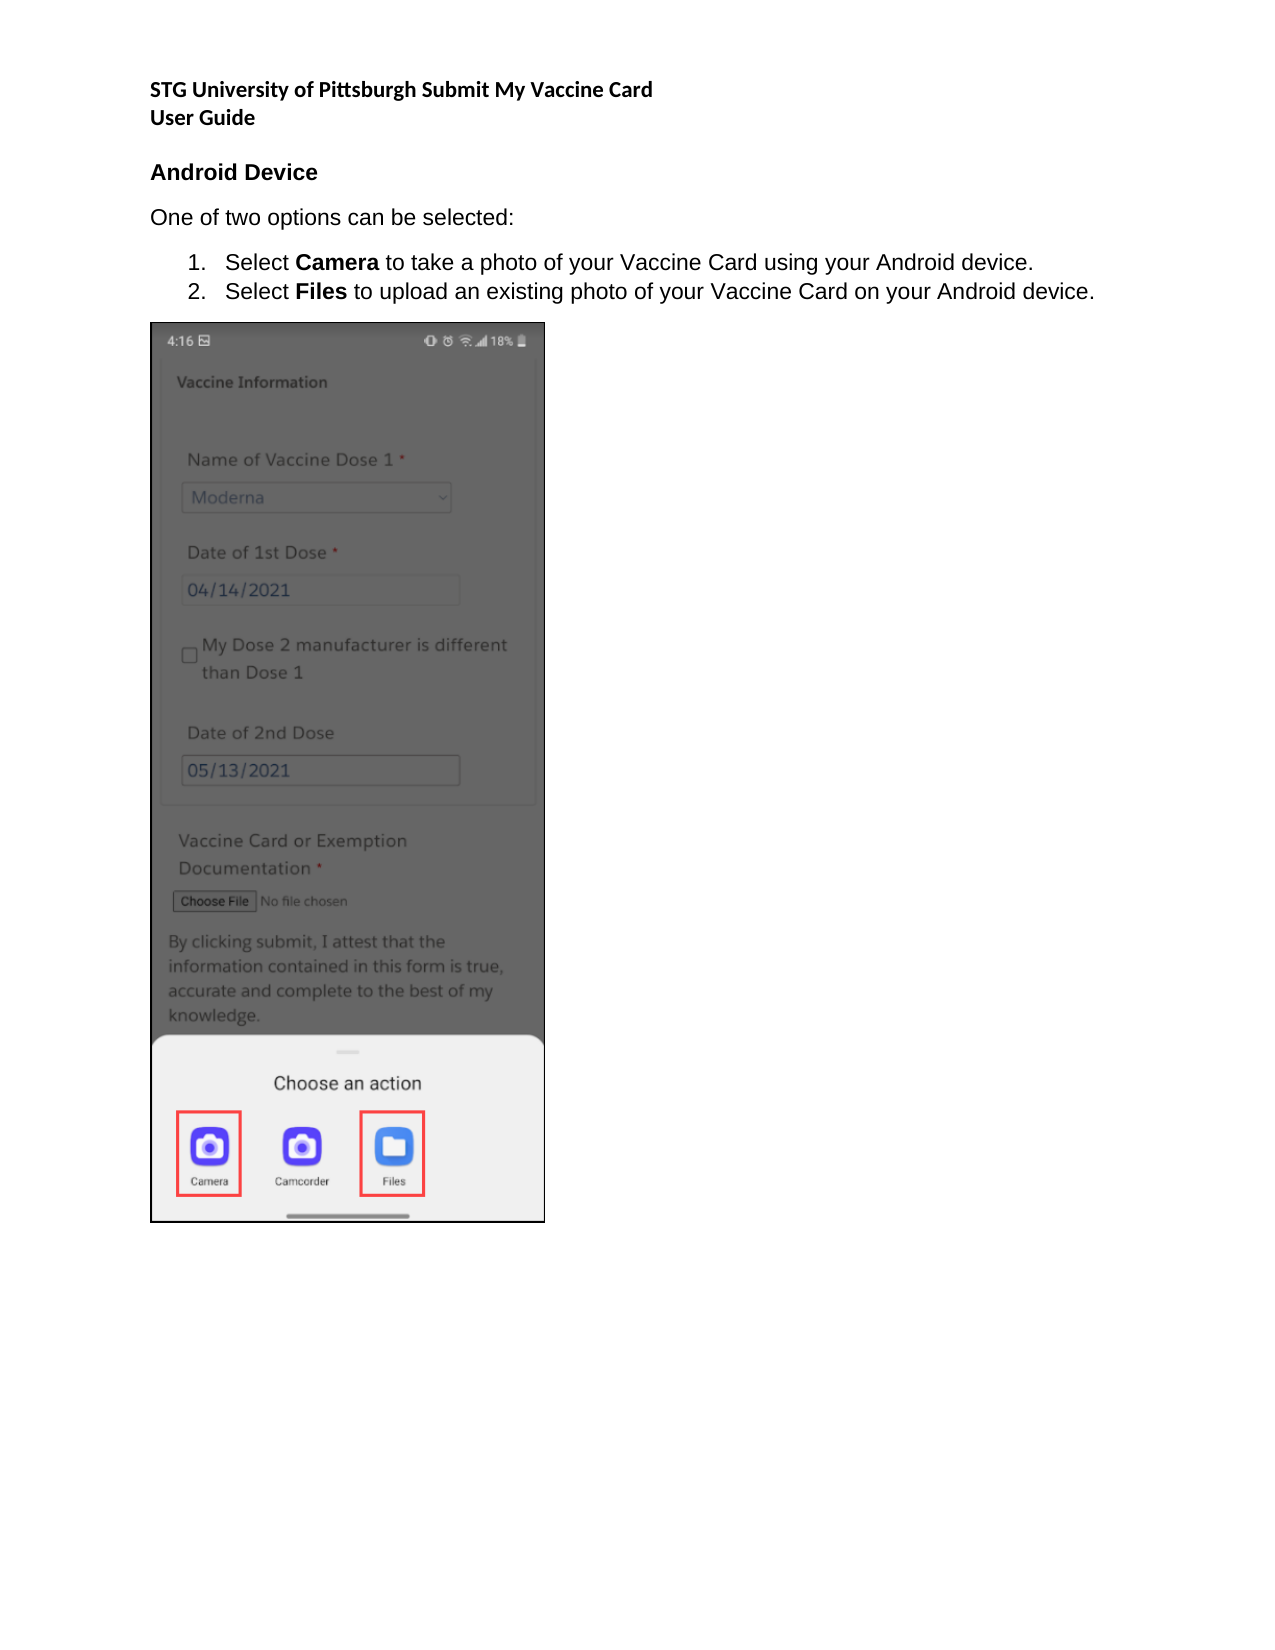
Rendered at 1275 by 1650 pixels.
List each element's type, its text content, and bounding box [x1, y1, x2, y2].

picture [150, 322, 545, 1223]
text One of two options can be selected: [150, 204, 1125, 231]
text Android Device [150, 159, 1125, 185]
list Select Files to upload an existing photo of your Vaccine Card on your Android device. [187, 278, 1125, 304]
list Select Camera to take a photo of your Vaccine Card using your Android device. [187, 249, 1125, 276]
